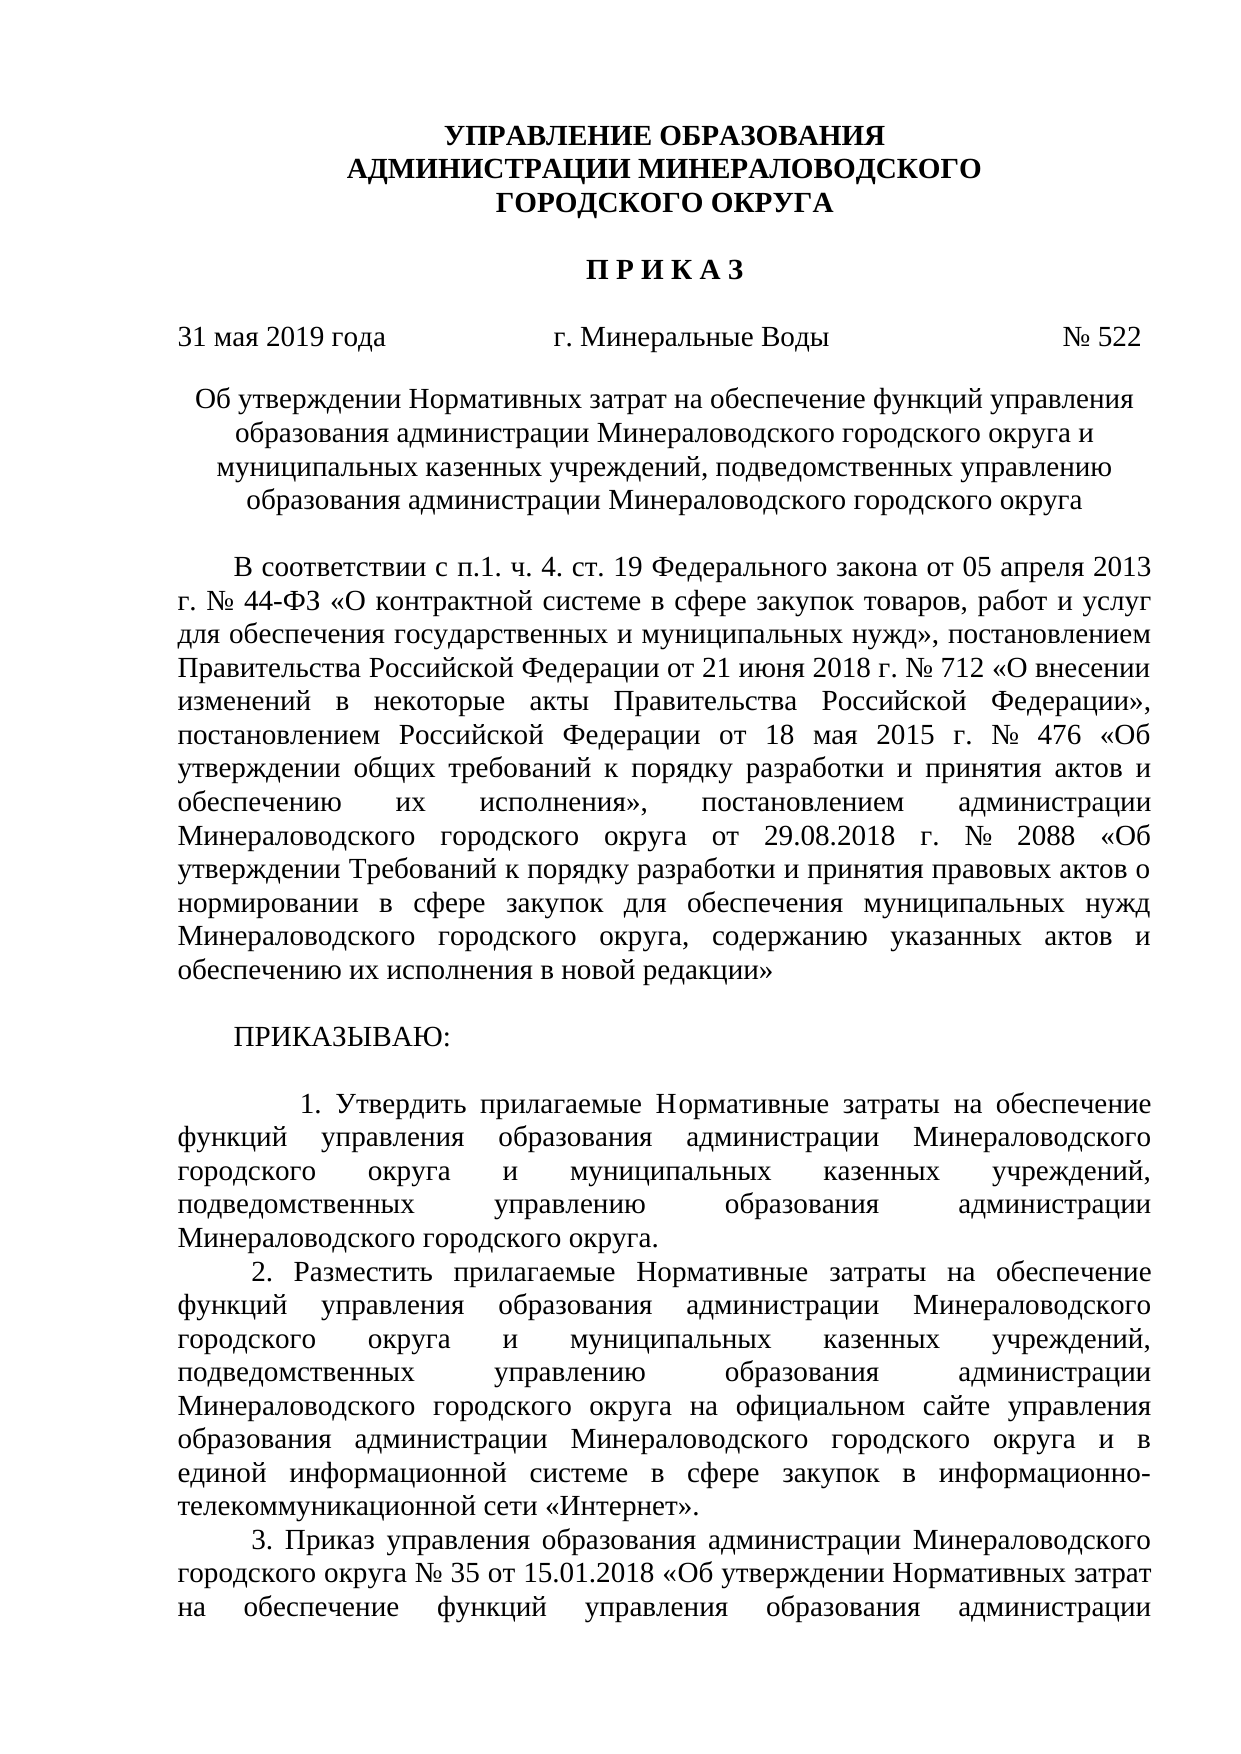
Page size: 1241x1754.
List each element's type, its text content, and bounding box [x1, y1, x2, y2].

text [177, 1522, 1152, 1623]
text 2. Разместить прилагаемые Нормативные затраты на обеспечение функций управления образования администрации Минераловодского городского округа и муниципальных казенных учреждений, подведомственных управлению образования администрации Минераловодского городского округа на официальном сайте управления образования администрации Минераловодского городского округа и в единой информационной системе в сфере закупок в информационно-телекоммуникационной сети «Интернет». [177, 1254, 1152, 1522]
text Об утверждении Нормативных затрат на обеспечение функций управления образования администрации Минераловодского городского округа и муниципальных казенных учреждений, подведомственных управлению образования администрации Минераловодского городского округа [177, 382, 1152, 516]
text УПРАВЛЕНИЕ ОБРАЗОВАНИЯ [177, 118, 1152, 152]
text В соответствии с п.1. ч. 4. ст. 19 Федерального закона от 05 апреля . № 44-ФЗ «О контрактной системе в сфере закупок товаров, работ и услуг для обеспечения государственных и муниципальных нужд», постановлением Правительства Российской Федерации от 21 июня 2018 г. № 712 «О внесении изменений в некоторые акты Правительства Российской Федерации», постановлением Российской Федерации от 18 мая 2015 г. № 476 «Об утверждении общих требований к порядку разработки и принятия актов и обеспечению их исполнения», постановлением администрации Минераловодского городского округа от 29.08.2018 г. № 2088 «Об утверждении Требований к порядку разработки и принятия правовых актов о нормировании в сфере закупок для обеспечения муниципальных нужд Минераловодского городского округа, содержанию указанных актов и обеспечению их исполнения в новой редакции» [177, 549, 1152, 985]
text 1. Утвердить прилагаемые Нормативные затраты на обеспечение функций управления образования администрации Минераловодского городского округа и муниципальных казенных учреждений, подведомственных управлению образования администрации Минераловодского городского округа. [177, 1086, 1152, 1254]
text 31 мая 2019 года г. Минеральные Воды № 522 [177, 319, 1152, 353]
text АДМИНИСТРАЦИИ МИНЕРАЛОВОДСКОГО [177, 152, 1152, 185]
text ГОРОДСКОГО ОКРУГА [177, 185, 1152, 219]
text П Р И К А З [177, 252, 1152, 286]
text ПРИКАЗЫВАЮ: [177, 1019, 1152, 1052]
